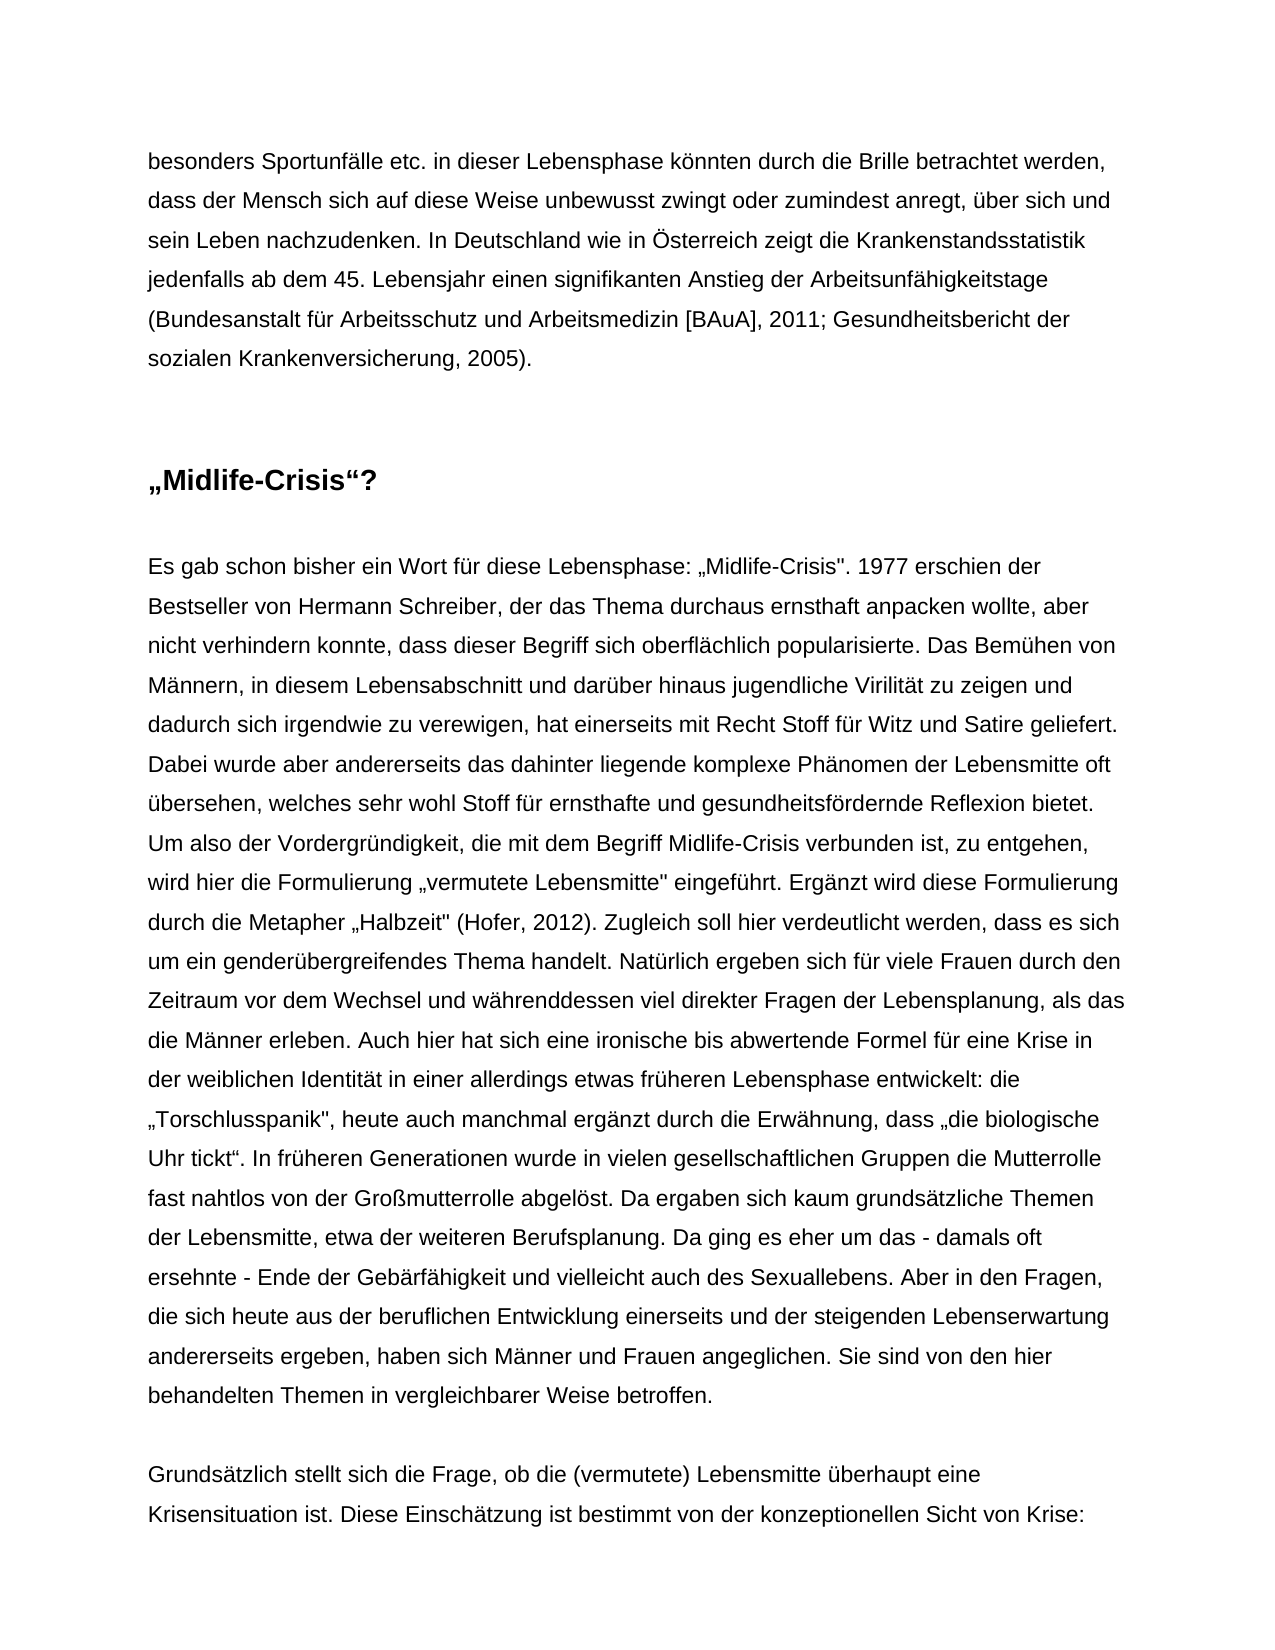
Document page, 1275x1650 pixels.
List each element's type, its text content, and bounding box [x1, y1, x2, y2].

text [148, 148, 1127, 371]
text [148, 1461, 1127, 1527]
text „Midlife-Crisis“? [148, 463, 1127, 497]
text Es gab schon bisher ein Wort für diese Lebensphase: „Midlife-Crisis". 1977 erschien der Bestseller von Hermann Schreiber, der das Thema durchaus ernsthaft anpacken wollte, aber nicht verhindern konnte, dass dieser Begriff sich oberflächlich popularisierte. Das Bemühen von Männern, in diesem Lebensabschnitt und darüber hinaus jugendliche Virilität zu zeigen und dadurch sich irgendwie zu verewigen, hat einerseits mit Recht Stoff für Witz und Satire geliefert. Dabei wurde aber andererseits das dahinter liegende komplexe Phänomen der Lebensmitte oft übersehen, welches sehr wohl Stoff für ernsthafte und gesundheitsfördernde Reflexion bietet. Um also der Vordergründigkeit, die mit dem Begriff Midlife-Crisis verbunden ist, zu entgehen, wird hier die Formulierung „vermutete Lebensmitte" eingeführt. Ergänzt wird diese Formulierung durch die Metapher „Halbzeit" (Hofer, 2012). Zugleich soll hier verdeutlicht werden, dass es sich um ein genderübergreifendes Thema handelt. Natürlich ergeben sich für viele Frauen durch den Zeitraum vor dem Wechsel und währenddessen viel direkter Fragen der Lebensplanung, als das die Männer erleben. Auch hier hat sich eine ironische bis abwertende Formel für eine Krise in der weiblichen Identität in einer allerdings etwas früheren Lebensphase entwickelt: die „Torschlusspanik", heute auch manchmal ergänzt durch die Erwähnung, dass „die biologische Uhr tickt“. In früheren Generationen wurde in vielen gesellschaftlichen Gruppen die Mutterrolle fast nahtlos von der Großmutterrolle abgelöst. Da ergaben sich kaum grundsätzliche Themen der Lebensmitte, etwa der weiteren Berufsplanung. Da ging es eher um das - damals oft ersehnte - Ende der Gebärfähigkeit und vielleicht auch des Sexuallebens. Aber in den Fragen, die sich heute aus der beruflichen Entwicklung einerseits und der steigenden Lebenserwartung andererseits ergeben, haben sich Männer und Frauen angeglichen. Sie sind von den hier behandelten Themen in vergleichbarer Weise betroffen. [148, 553, 1127, 1409]
